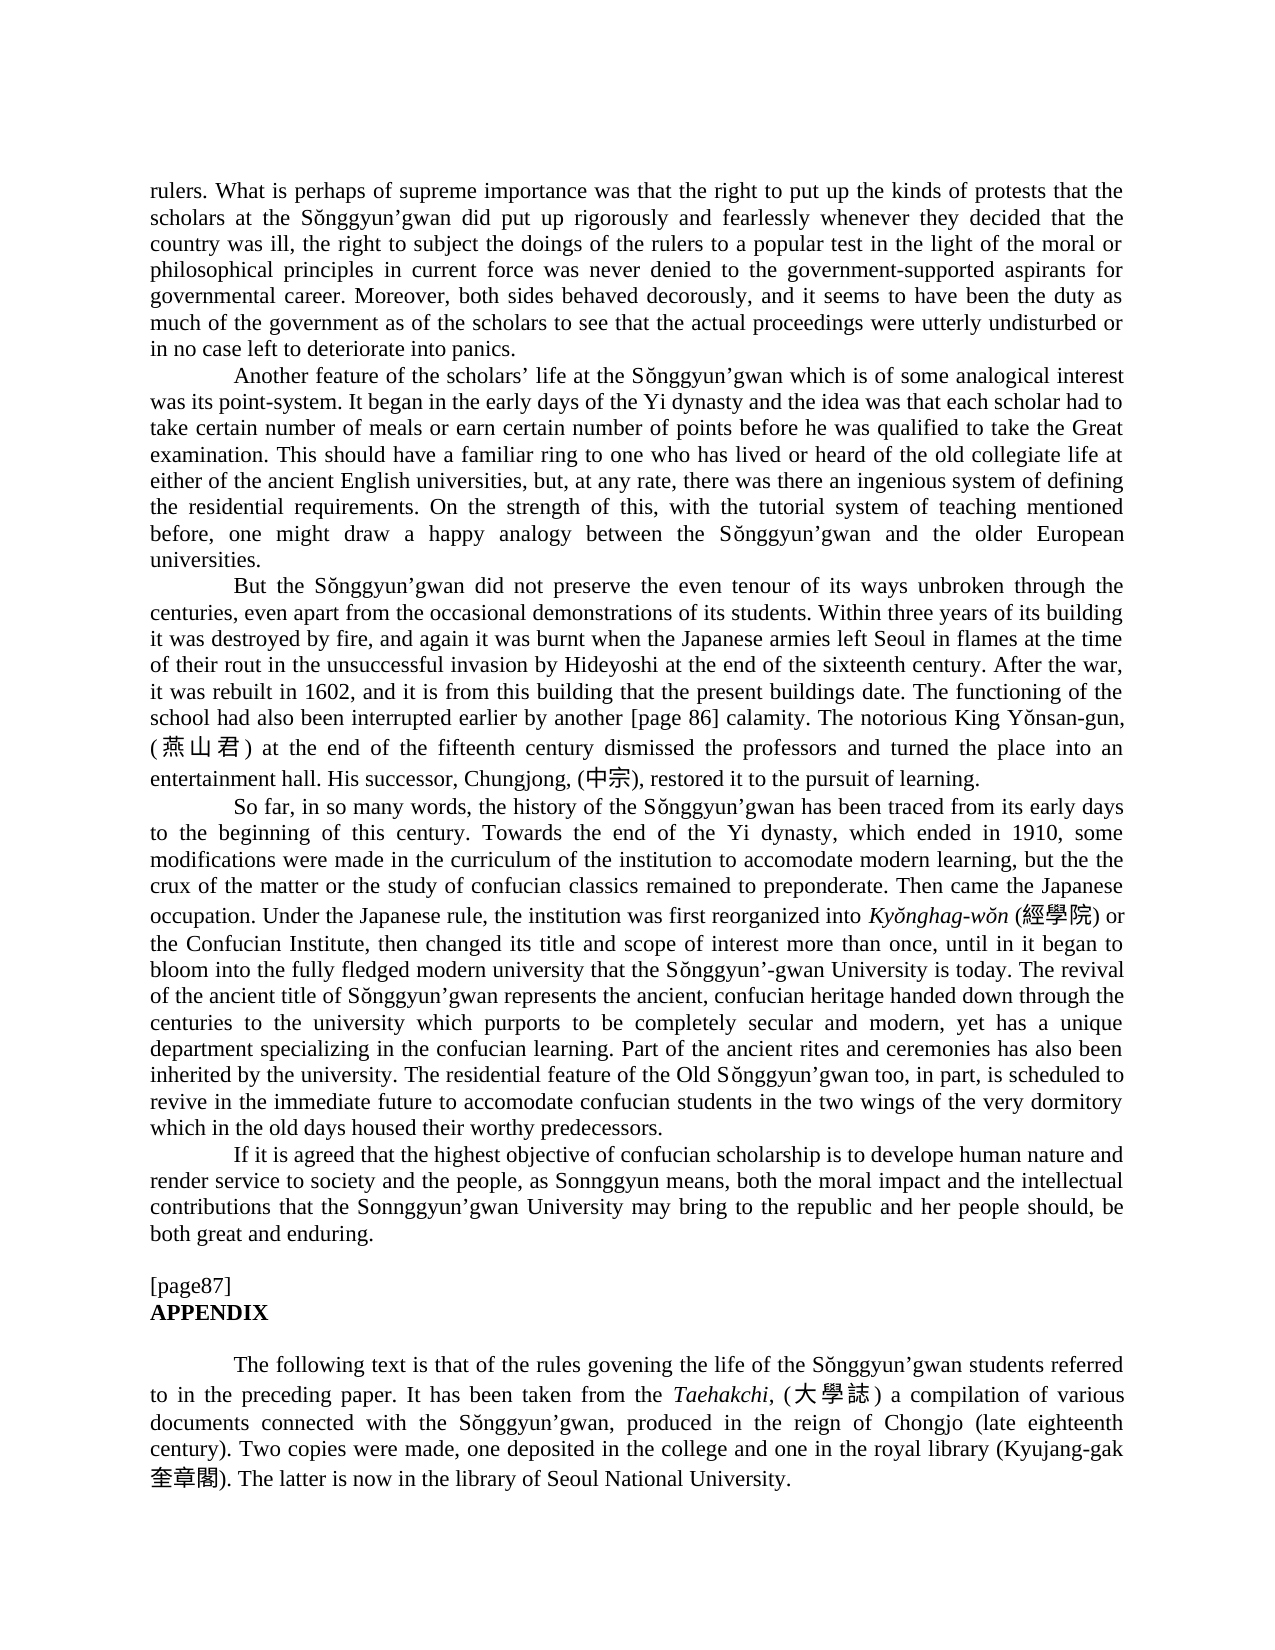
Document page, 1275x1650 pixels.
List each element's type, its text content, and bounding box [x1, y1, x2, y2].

text [page87] [150, 1272, 1125, 1299]
text So far, in so many words, the history of the Sŏnggyun’gwan has been traced from its early days to the beginning of this century. Towards the end of the Yi dynasty, which ended in 1910, some modifications were made in the curriculum of the institution to accomodate modern learning, but the the crux of the matter or the study of confucian classics remained to preponderate. Then came the Japanese occupation. Under the Japanese rule, the institution was first reorganized into Kyŏnghag-wŏn (經學院) or the Confucian Institute, then changed its title and scope of interest more than once, until in it began to bloom into the fully fledged modern university that the Sŏnggyun’-gwan University is today. The revival of the ancient title of Sŏnggyun’gwan represents the ancient, confucian heritage handed down through the centuries to the university which purports to be completely secular and modern, yet has a unique department specializing in the confucian learning. Part of the ancient rites and ceremonies has also been inherited by the university. The residential feature of the Old Sŏnggyun’gwan too, in part, is scheduled to revive in the immediate future to accomodate confucian students in the two wings of the very dormitory which in the old days housed their worthy predecessors. [150, 793, 1125, 1141]
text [150, 177, 1125, 362]
text If it is agreed that the highest objective of confucian scholarship is to develope human nature and render service to society and the people, as Sonnggyun means, both the moral impact and the intellectual contributions that the Sonnggyun’gwan University may bring to the republic and her people should, be both great and enduring. [150, 1141, 1125, 1246]
text APPENDIX [150, 1299, 1125, 1325]
text Another feature of the scholars’ life at the Sŏnggyun’gwan which is of some analogical interest was its point-system. It began in the early days of the Yi dynasty and the idea was that each scholar had to take certain number of meals or earn certain number of points before he was qualified to take the Great examination. This should have a familiar ring to one who has lived or heard of the old collegiate life at either of the ancient English universities, but, at any rate, there was there an ingenious system of defining the residential requirements. On the strength of this, with the tutorial system of teaching mentioned before, one might draw a happy analogy between the Sŏnggyun’gwan and the older European universities. [150, 362, 1125, 572]
text The following text is that of the rules govening the life of the Sŏnggyun’gwan students referred to in the preceding paper. It has been taken from the Taehakchi, (大學誌) a compilation of various documents connected with the Sŏnggyun’gwan, produced in the reign of Chongjo (late eighteenth century). Two copies were made, one deposited in the college and one in the royal library (Kyujang-gak 奎章閣). The latter is now in the library of Seoul National University. [150, 1351, 1125, 1493]
text But the Sŏnggyun’gwan did not preserve the even tenour of its ways unbroken through the centuries, even apart from the occasional demonstrations of its students. Within three years of its building it was destroyed by fire, and again it was burnt when the Japanese armies left Seoul in flames at the time of their rout in the unsuccessful invasion by Hideyoshi at the end of the sixteenth century. After the war, it was rebuilt in 1602, and it is from this building that the present buildings date. The functioning of the school had also been interrupted earlier by another [page 86] calamity. The notorious King Yŏnsan-gun, (燕山君) at the end of the fifteenth century dismissed the professors and turned the place into an entertainment hall. His successor, Chungjong, (中宗), restored it to the pursuit of learning. [150, 572, 1125, 793]
